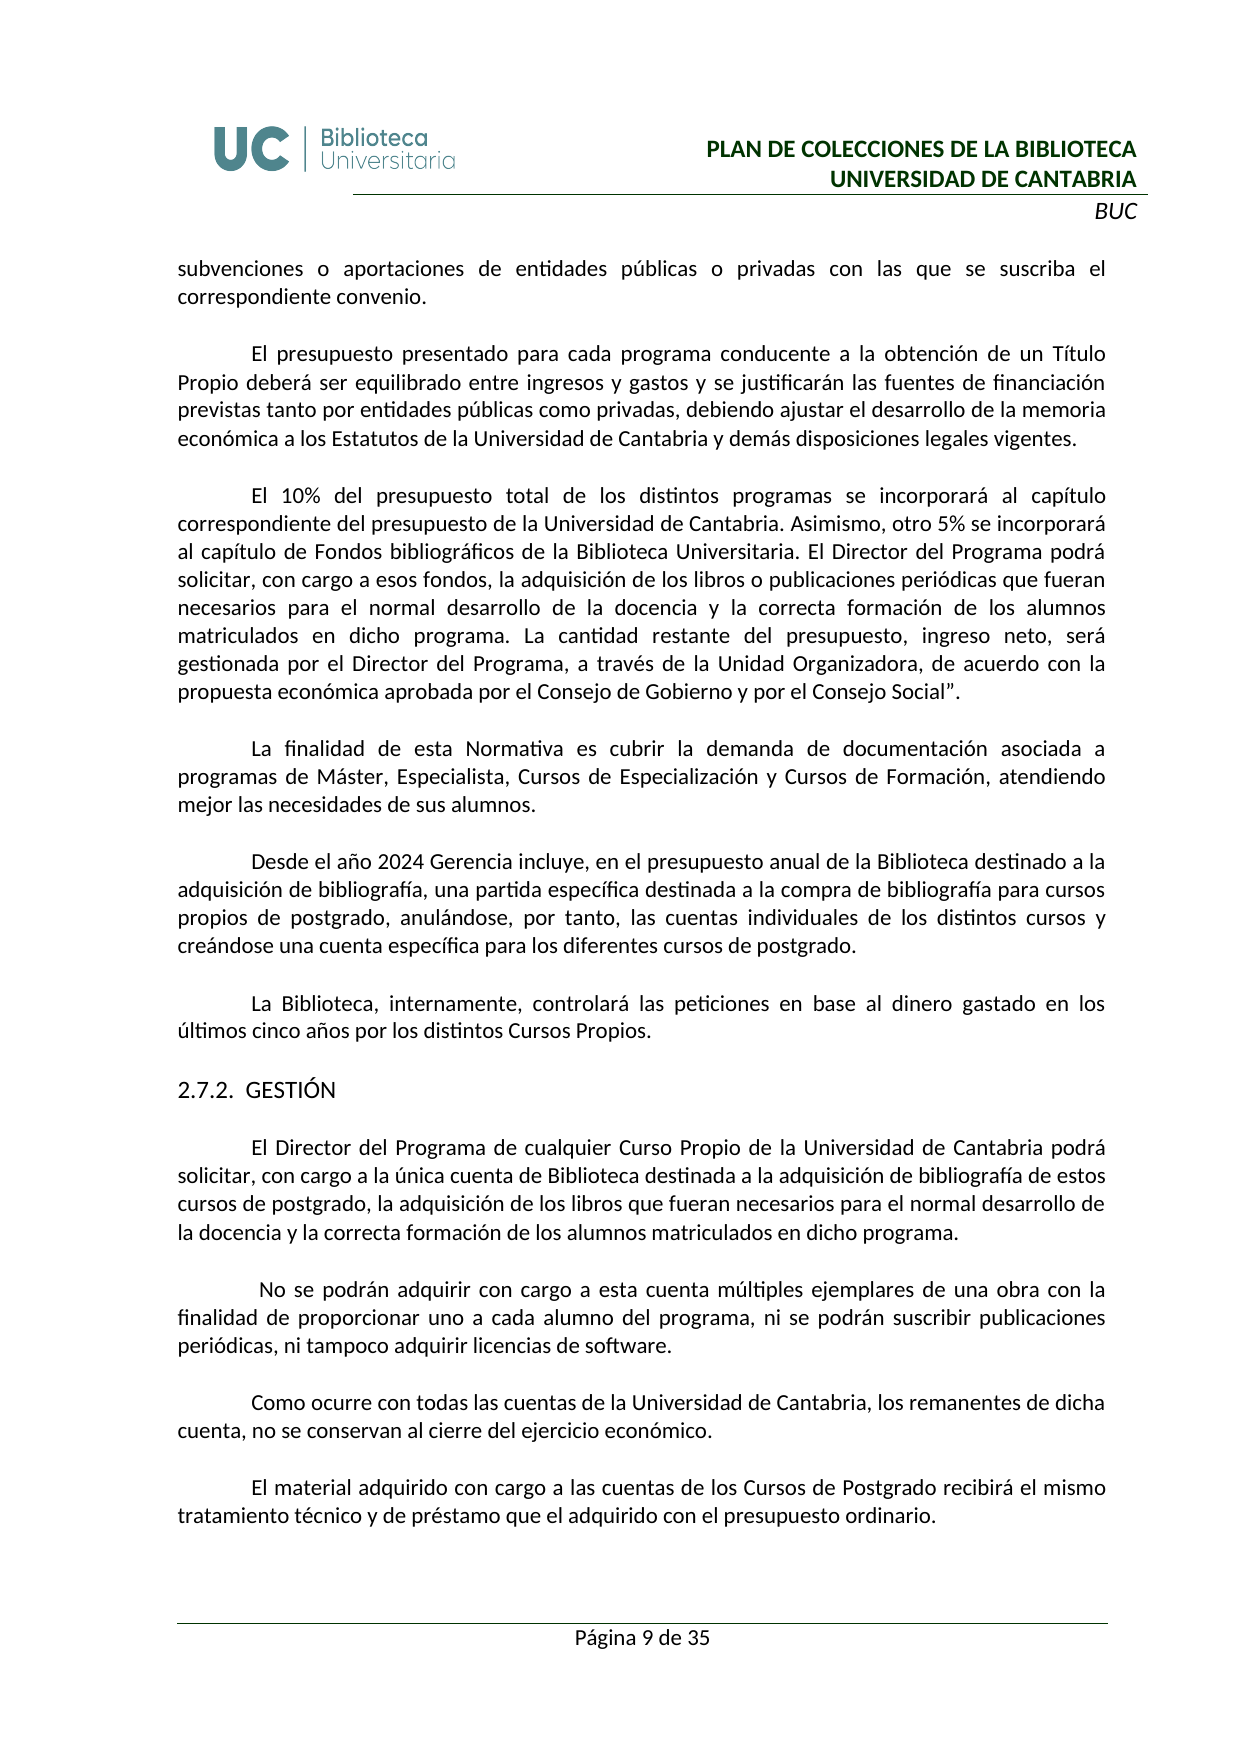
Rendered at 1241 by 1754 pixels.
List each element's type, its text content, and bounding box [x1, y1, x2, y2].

text Como ocurre con todas las cuentas de la Universidad de Cantabria, los remanentes de dicha cuenta, no se conservan al cierre del ejercicio económico. [177, 1388, 1107, 1444]
subtitle 2.7.2. Gestión [177, 1074, 1107, 1104]
text La finalidad de esta Normativa es cubrir la demanda de documentación asociada a programas de Máster, Especialista, Cursos de Especialización y Cursos de Formación, atendiendo mejor las necesidades de sus alumnos. [177, 734, 1107, 818]
text El 10% del presupuesto total de los distintos programas se incorporará al capítulo correspondiente del presupuesto de la Universidad de Cantabria. Asimismo, otro 5% se incorporará al capítulo de Fondos bibliográficos de la Biblioteca Universitaria. El Director del Programa podrá solicitar, con cargo a esos fondos, la adquisición de los libros o publicaciones periódicas que fueran necesarios para el normal desarrollo de la docencia y la correcta formación de los alumnos matriculados en dicho programa. La cantidad restante del presupuesto, ingreso neto, será gestionada por el Director del Programa, a través de la Unidad Organizadora, de acuerdo con la propuesta económica aprobada por el Consejo de Gobierno y por el Consejo Social”. [177, 481, 1107, 705]
picture [177, 75, 493, 227]
text No se podrán adquirir con cargo a esta cuenta múltiples ejemplares de una obra con la finalidad de proporcionar uno a cada alumno del programa, ni se podrán suscribir publicaciones periódicas, ni tampoco adquirir licencias de software. [177, 1275, 1107, 1359]
text Desde el año 2024 Gerencia incluye, en el presupuesto anual de la Biblioteca destinado a la adquisición de bibliografía, una partida específica destinada a la compra de bibliografía para cursos propios de postgrado, anulándose, por tanto, las cuentas individuales de los distintos cursos y creándose una cuenta específica para los diferentes cursos de postgrado. [177, 847, 1107, 959]
text El Director del Programa de cualquier Curso Propio de la Universidad de Cantabria podrá solicitar, con cargo a la única cuenta de Biblioteca destinada a la adquisición de bibliografía de estos cursos de postgrado, la adquisición de los libros que fueran necesarios para el normal desarrollo de la docencia y la correcta formación de los alumnos matriculados en dicho programa. [177, 1133, 1107, 1246]
text El material adquirido con cargo a las cuentas de los Cursos de Postgrado recibirá el mismo tratamiento técnico y de préstamo que el adquirido con el presupuesto ordinario. [177, 1473, 1107, 1529]
text La Biblioteca, internamente, controlará las peticiones en base al dinero gastado en los últimos cinco años por los distintos Cursos Propios. [177, 989, 1107, 1045]
text El presupuesto presentado para cada programa conducente a la obtención de un Título Propio deberá ser equilibrado entre ingresos y gastos y se justificarán las fuentes de financiación previstas tanto por entidades públicas como privadas, debiendo ajustar el desarrollo de la memoria económica a los Estatutos de la Universidad de Cantabria y demás disposiciones legales vigentes. [177, 339, 1107, 452]
